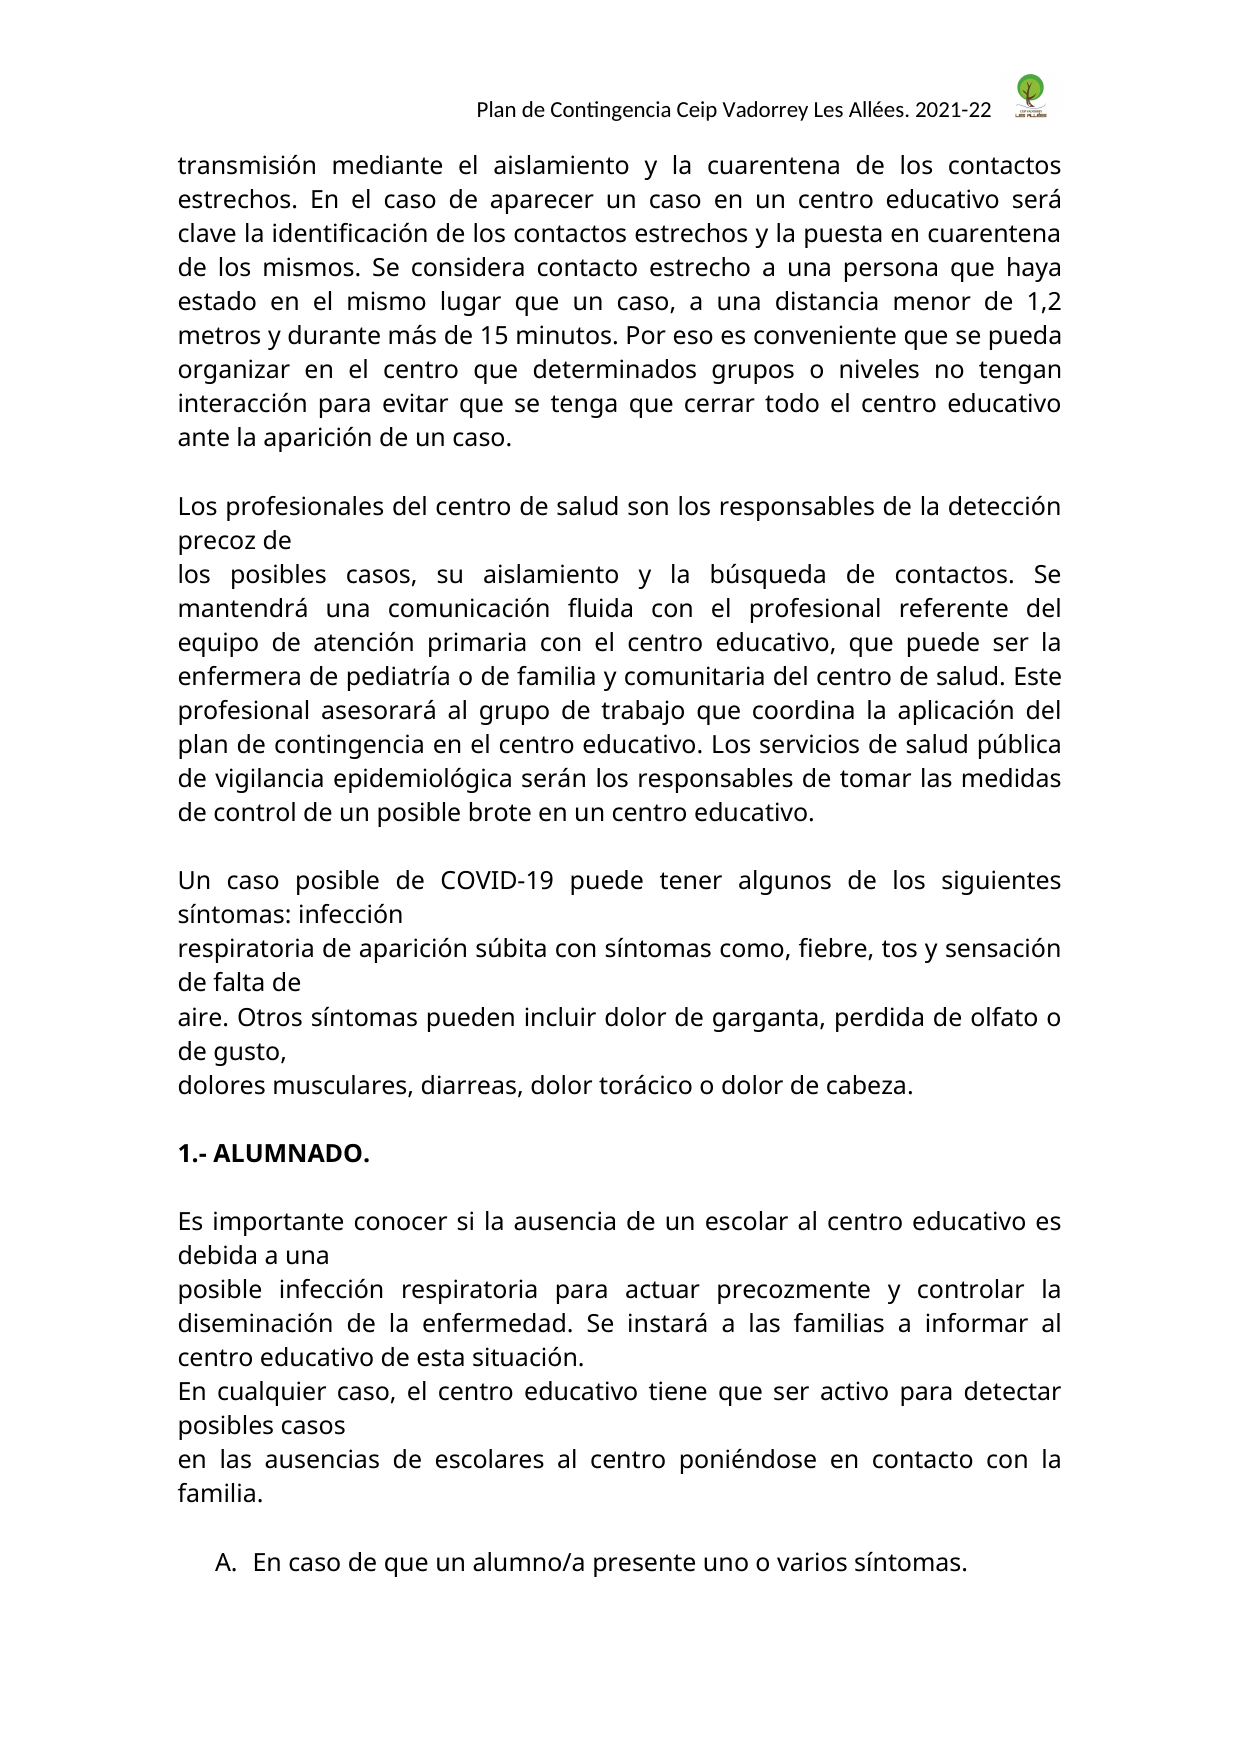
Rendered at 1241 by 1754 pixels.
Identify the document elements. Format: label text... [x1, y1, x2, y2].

list En caso de que un alumno/a presente uno o varios síntomas. [215, 1544, 1063, 1578]
text Es importante conocer si la ausencia de un escolar al centro educativo es debida a una [177, 1203, 1063, 1272]
picture [997, 73, 1064, 118]
text 1.- ALUMNADO. [177, 1135, 1063, 1169]
text posible infección respiratoria para actuar precozmente y controlar la diseminación de la enfermedad. Se instará a las familias a informar al centro educativo de esta situación. [177, 1272, 1063, 1374]
text Un caso posible de COVID-19 puede tener algunos de los siguientes síntomas: infección [177, 863, 1063, 931]
text en las ausencias de escolares al centro poniéndose en contacto con la familia. [177, 1442, 1063, 1510]
text los posibles casos, su aislamiento y la búsqueda de contactos. Se mantendrá una comunicación fluida con el profesional referente del equipo de atención primaria con el centro educativo, que puede ser la enfermera de pediatría o de familia y comunitaria del centro de salud. Este profesional asesorará al grupo de trabajo que coordina la aplicación del plan de contingencia en el centro educativo. Los servicios de salud pública de vigilancia epidemiológica serán los responsables de tomar las medidas de control de un posible brote en un centro educativo. [177, 556, 1063, 829]
text Los profesionales del centro de salud son los responsables de la detección precoz de [177, 488, 1063, 556]
text aire. Otros síntomas pueden incluir dolor de garganta, perdida de olfato o de gusto, [177, 999, 1063, 1067]
text respiratoria de aparición súbita con síntomas como, fiebre, tos y sensación de falta de [177, 931, 1063, 999]
text dolores musculares, diarreas, dolor torácico o dolor de cabeza. [177, 1067, 1063, 1101]
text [177, 148, 1063, 454]
text En cualquier caso, el centro educativo tiene que ser activo para detectar posibles casos [177, 1374, 1063, 1442]
